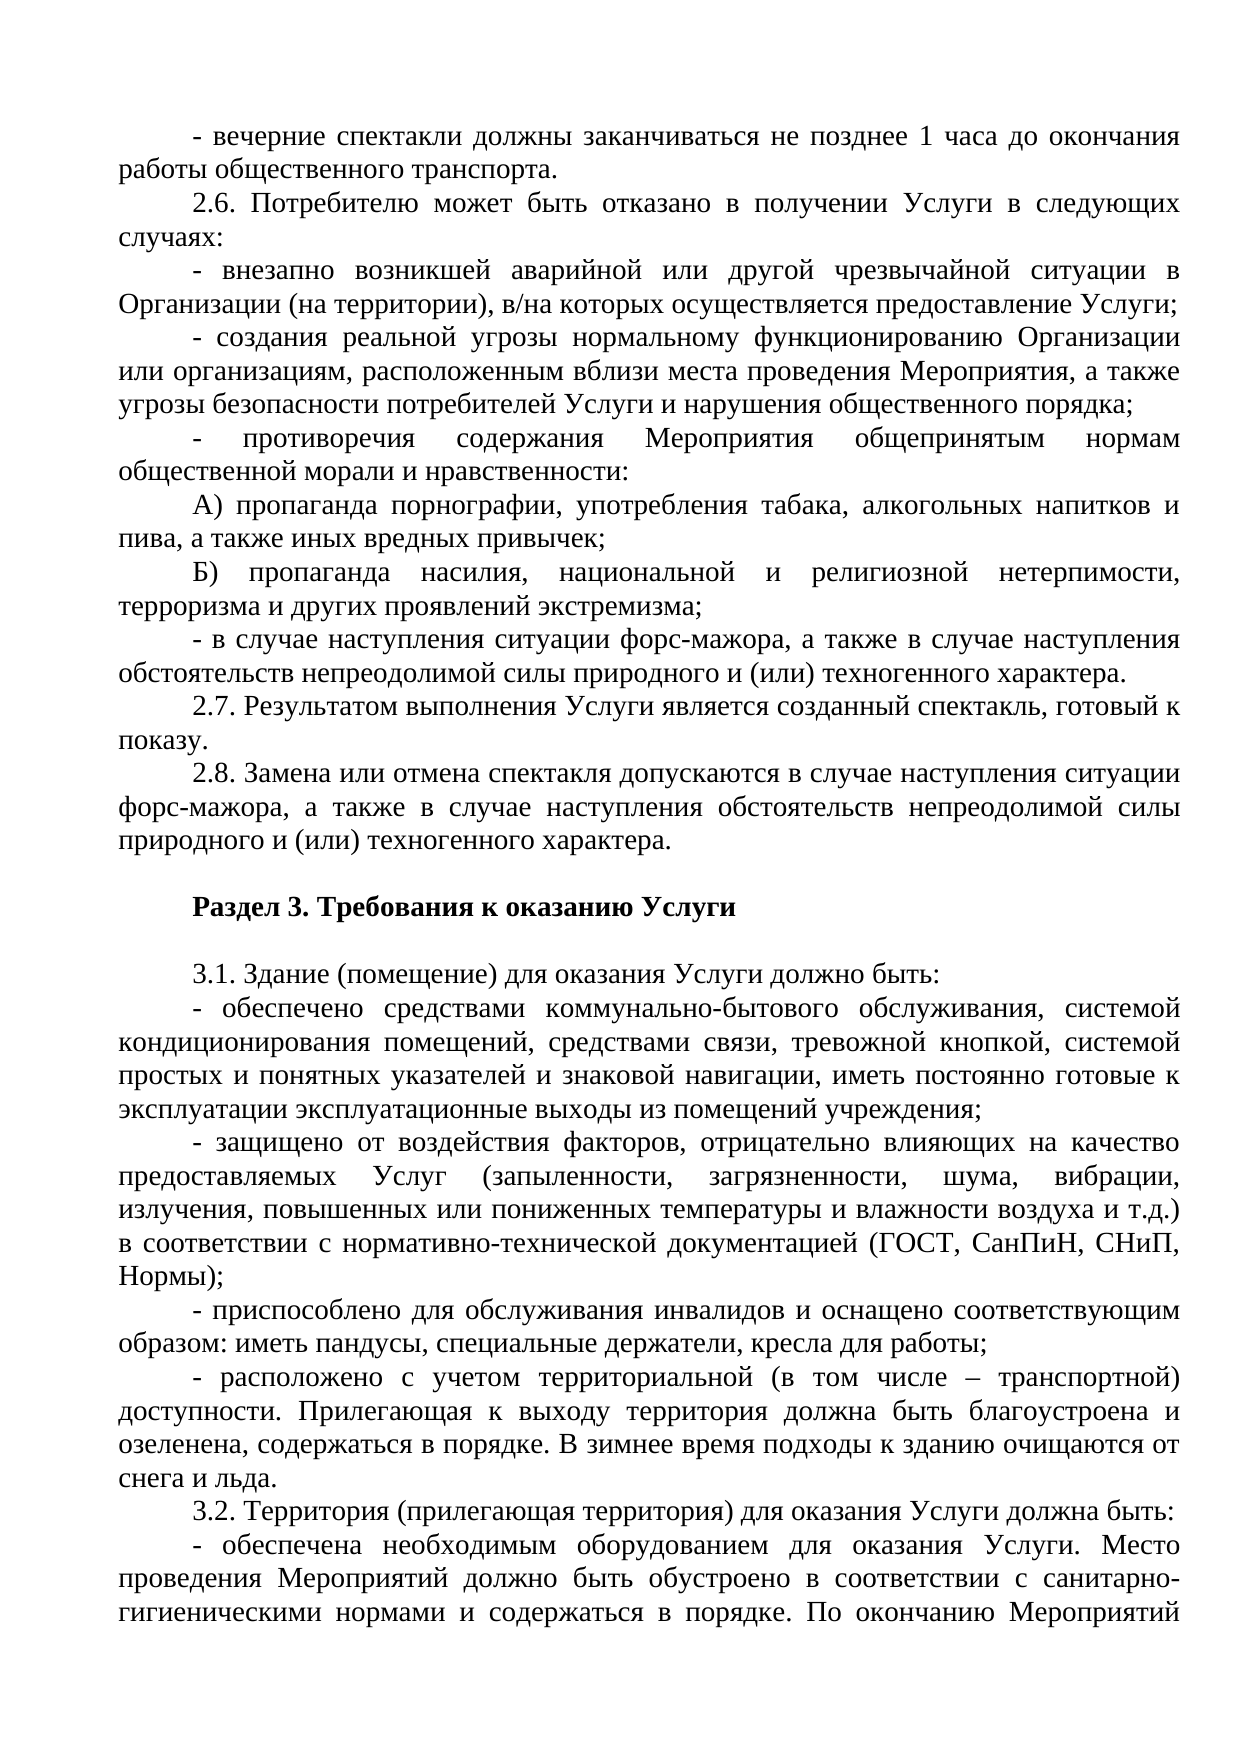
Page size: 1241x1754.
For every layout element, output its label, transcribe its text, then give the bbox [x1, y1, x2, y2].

text - в случае наступления ситуации форс-мажора, а также в случае наступления обстоятельств непреодолимой силы природного и (или) техногенного характера. [118, 621, 1181, 688]
text 2.7. Результатом выполнения Услуги является созданный спектакль, готовый к показу. [118, 688, 1181, 755]
text - создания реальной угрозы нормальному функционированию Организации или организациям, расположенным вблизи места проведения Мероприятия, а также угрозы безопасности потребителей Услуги и нарушения общественного порядка; [118, 319, 1181, 420]
text 3.1. Здание (помещение) для оказания Услуги должно быть: [118, 957, 1181, 990]
text Раздел 3. Требования к оказанию Услуги [118, 889, 1181, 923]
text - противоречия содержания Мероприятия общепринятым нормам общественной морали и нравственности: [118, 420, 1181, 487]
text - обеспечено средствами коммунально-бытового обслуживания, системой кондиционирования помещений, средствами связи, тревожной кнопкой, системой простых и понятных указателей и знаковой навигации, иметь постоянно готовые к эксплуатации эксплуатационные выходы из помещений учреждения; [118, 990, 1181, 1124]
text - защищено от воздействия факторов, отрицательно влияющих на качество предоставляемых Услуг (запыленности, загрязненности, шума, вибрации, излучения, повышенных или пониженных температуры и влажности воздуха и т.д.) в соответствии с нормативно-технической документацией (ГОСТ, СанПиН, СНиП, Нормы); [118, 1124, 1181, 1292]
text - внезапно возникшей аварийной или другой чрезвычайной ситуации в Организации (на территории), в/на которых осуществляется предоставление Услуги; [118, 252, 1181, 319]
text 2.8. Замена или отмена спектакля допускаются в случае наступления ситуации форс-мажора, а также в случае наступления обстоятельств непреодолимой силы природного и (или) техногенного характера. [118, 755, 1181, 856]
text 2.6. Потребителю может быть отказано в получении Услуги в следующих случаях: [118, 185, 1181, 252]
list 3.2. Территория (прилегающая территория) для оказания Услуги должна быть: [118, 1493, 1181, 1527]
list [118, 1527, 1181, 1627]
list - приспособлено для обслуживания инвалидов и оснащено соответствующим образом: иметь пандусы, специальные держатели, кресла для работы; [118, 1292, 1181, 1359]
text - вечерние спектакли должны заканчиваться не позднее 1 часа до окончания работы общественного транспорта. [118, 118, 1181, 185]
list - расположено с учетом территориальной (в том числе – транспортной) доступности. Прилегающая к выходу территория должна быть благоустроена и озеленена, содержаться в порядке. В зимнее время подходы к зданию очищаются от снега и льда. [118, 1359, 1181, 1493]
text Б) пропаганда насилия, национальной и религиозной нетерпимости, терроризма и других проявлений экстремизма; [118, 554, 1181, 621]
text А) пропаганда порнографии, употребления табака, алкогольных напитков и пива, а также иных вредных привычек; [118, 487, 1181, 554]
